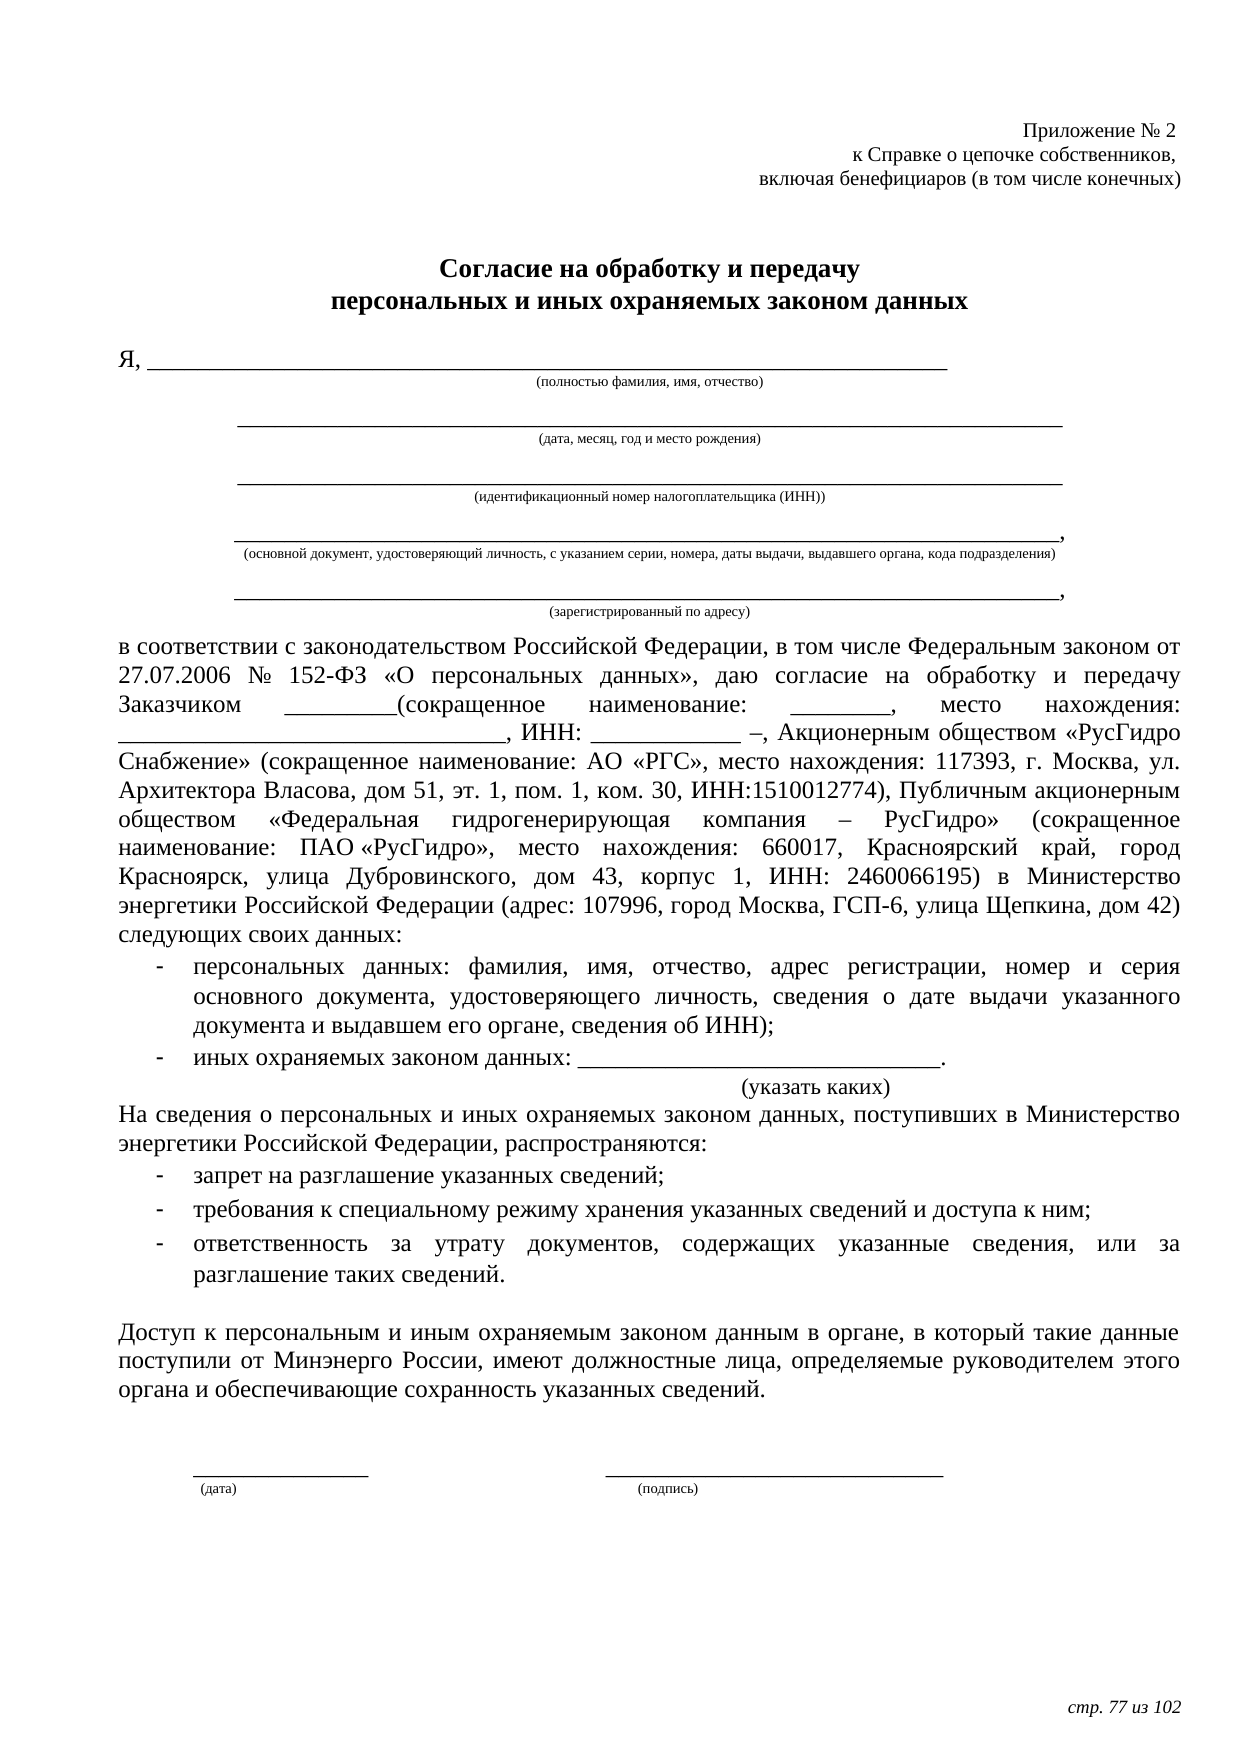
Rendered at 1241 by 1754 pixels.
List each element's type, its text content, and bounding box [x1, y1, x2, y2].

list запрет на разглашение указанных сведений; [156, 1157, 1181, 1191]
text Согласие на обработку и передачу персональных и иных охраняемых законом данных [118, 253, 1181, 315]
text (зарегистрированный по адресу) [118, 602, 1181, 631]
text На сведения о персональных и иных охраняемых законом данных, поступивших в Министерство энергетики Российской Федерации, распространяются: [118, 1099, 1181, 1157]
text ______________ ___________________________ [193, 1451, 1181, 1480]
list персональных данных: фамилия, имя, отчество, адрес регистрации, номер и серия основного документа, удостоверяющего личность, сведения о дате выдачи указанного документа и выдавшем его органе, сведения об ИНН); [156, 947, 1181, 1039]
text __________________________________________________________________ [118, 459, 1181, 487]
text в соответствии с законодательством Российской Федерации, в том числе Федеральным законом от 27.07.2006 № 152-ФЗ «О персональных данных», даю согласие на обработку и передачу Заказчиком _________(сокращенное наименование: ________, место нахождения: _______________________________, ИНН: ____________ –, Акционерным обществом «РусГидро Снабжение» (сокращенное наименование: АО «РГС», место нахождения: 117393, г. Москва, ул. Архитектора Власова, дом 51, эт. 1, пом. 1, ком. 30, ИНН:1510012774), Публичным акционерным обществом «Федеральная гидрогенерирующая компания – РусГидро» (сокращенное наименование: ПАО «РусГидро», место нахождения: 660017, Красноярский край, город Красноярск, улица Дубровинского, дом 43, корпус 1, ИНН: 2460066195) в Министерство энергетики Российской Федерации (адрес: 107996, город Москва, ГСП-6, улица Щепкина, дом 42) следующих своих данных: [118, 631, 1181, 947]
text (дата, месяц, год и место рождения) [118, 430, 1181, 459]
text (дата) (подпись) [134, 1480, 1181, 1508]
text Доступ к персональным и иным охраняемым законом данным в органе, в который такие данные поступили от Минэнерго России, имеют должностные лица, определяемые руководителем этого органа и обеспечивающие сохранность указанных сведений. [118, 1317, 1181, 1403]
text Приложение № 2 к Справке о цепочке собственников, включая бенефициаров (в том числе конечных) [118, 118, 1181, 190]
text (основной документ, удостоверяющий личность, с указанием серии, номера, даты выдачи, выдавшего органа, кода подразделения) [118, 545, 1181, 574]
text (полностью фамилия, имя, отчество) [118, 372, 1181, 401]
text __________________________________________________________________ [118, 401, 1181, 430]
text (идентификационный номер налогоплательщика (ИНН)) [118, 487, 1181, 516]
text __________________________________________________________________, [118, 516, 1181, 545]
text (указать каких) [118, 1073, 1181, 1099]
list требования к специальному режиму хранения указанных сведений и доступа к ним; [156, 1191, 1181, 1225]
list ответственность за утрату документов, содержащих указанные сведения, или за разглашение таких сведений. [156, 1225, 1181, 1288]
text Я, ________________________________________________________________ [118, 344, 1181, 372]
list иных охраняемых законом данных: _____________________________. [156, 1039, 1181, 1073]
text __________________________________________________________________, [118, 574, 1181, 602]
